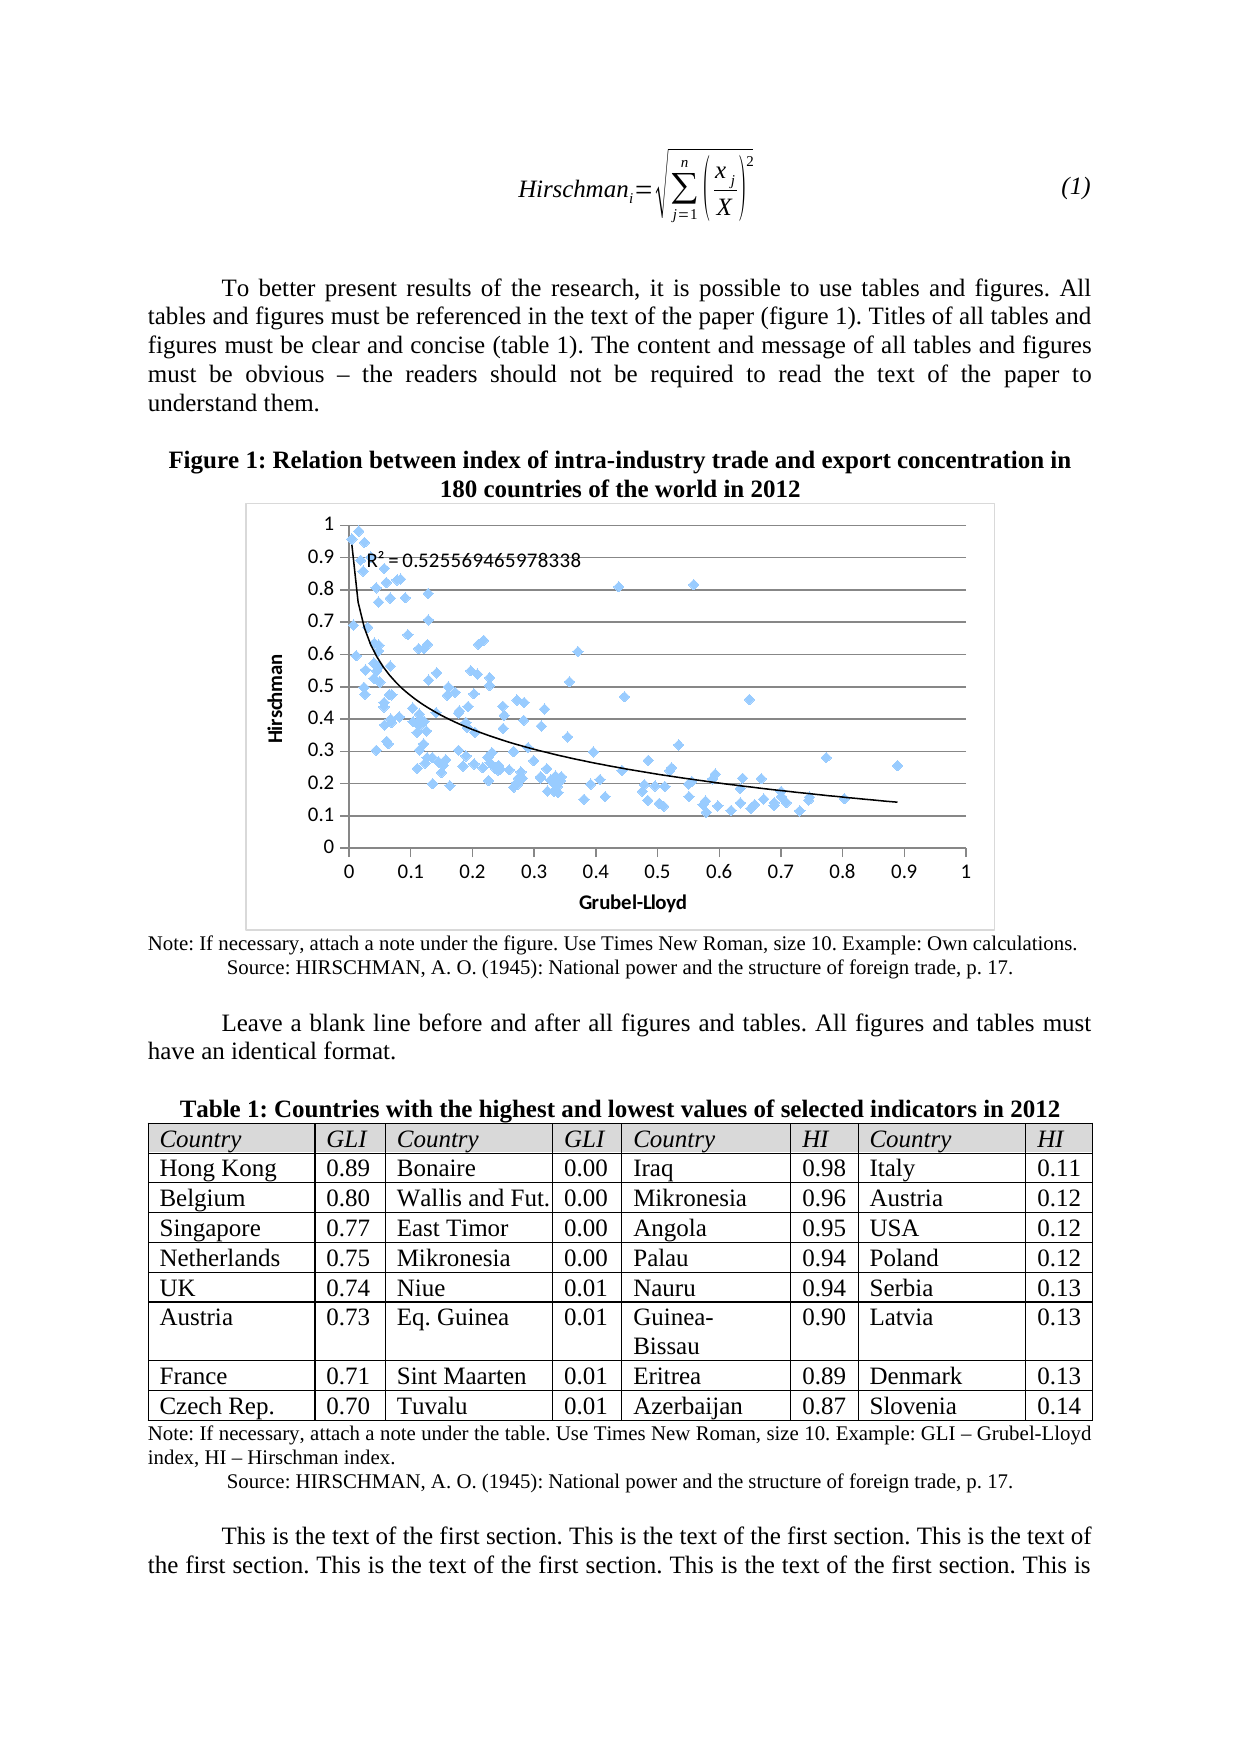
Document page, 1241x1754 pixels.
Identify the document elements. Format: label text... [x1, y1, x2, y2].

table_cell Slovenia [859, 1391, 1025, 1419]
table_cell 0.11 [1026, 1154, 1092, 1182]
table_cell 0.13 [1026, 1361, 1092, 1390]
table_cell Serbia [859, 1273, 1025, 1301]
table_cell Guinea-Bissau [622, 1303, 790, 1360]
table_cell 0.95 [791, 1213, 858, 1242]
table_cell France [149, 1361, 314, 1390]
table_cell Netherlands [149, 1243, 314, 1272]
table_cell 0.74 [316, 1273, 385, 1301]
table_cell 0.01 [553, 1361, 621, 1390]
table_cell 0.89 [791, 1361, 858, 1390]
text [148, 1521, 1093, 1579]
table_cell Azerbaijan [622, 1391, 790, 1419]
table_cell 0.94 [791, 1273, 858, 1301]
text Table 1: Countries with the highest and lowest values of selected indicators in 2012 [148, 1094, 1093, 1123]
table_cell 0.98 [791, 1154, 858, 1182]
table_cell 0.00 [553, 1154, 621, 1182]
table_header HI [1026, 1124, 1092, 1152]
table_cell 0.13 [1026, 1273, 1092, 1301]
table_cell Austria [859, 1183, 1025, 1212]
table_cell 0.01 [553, 1303, 621, 1360]
table_header Country [149, 1124, 314, 1152]
table_cell Eritrea [622, 1361, 790, 1390]
text Source: HIRSCHMAN, A. O. (1945): National power and the structure of foreign trade, p. 17. [148, 955, 1093, 979]
text Figure 1: Relation between index of intra-industry trade and export concentration in 180 countries of the world in 2012 [148, 445, 1093, 503]
table_cell Austria [149, 1303, 314, 1360]
table_cell Belgium [149, 1183, 314, 1212]
text Leave a blank line before and after all figures and tables. All figures and tables must have an identical format. [148, 1008, 1093, 1065]
text To better present results of the research, it is possible to use tables and figures. All tables and figures must be referenced in the text of the paper (figure 1). Titles of all tables and figures must be clear and concise (table 1). The content and message of all tables and figures must be obvious – the readers should not be required to read the text of the paper to understand them. [148, 273, 1093, 416]
table_cell Iraq [622, 1154, 790, 1182]
table_cell 0.77 [316, 1213, 385, 1242]
table_cell 0.87 [791, 1391, 858, 1419]
table_cell Denmark [859, 1361, 1025, 1390]
table_cell 0.70 [316, 1391, 385, 1419]
table_cell 0.14 [1026, 1391, 1092, 1419]
table_cell 0.00 [553, 1213, 621, 1242]
table_cell Bonaire [386, 1154, 552, 1182]
table_cell 0.80 [316, 1183, 385, 1212]
table_header HI [791, 1124, 858, 1152]
table_cell 0.94 [791, 1243, 858, 1272]
table_cell 0.13 [1026, 1303, 1092, 1360]
table_cell Sint Maarten [386, 1361, 552, 1390]
table_cell Mikronesia [622, 1183, 790, 1212]
table_cell Poland [859, 1243, 1025, 1272]
table_cell Singapore [149, 1213, 314, 1242]
table_cell 0.96 [791, 1183, 858, 1212]
table_cell Latvia [859, 1303, 1025, 1360]
text Note: If necessary, attach a note under the table. Use Times New Roman, size 10. Example: GLI – Grubel-Lloyd index, HI – Hirschman index. [148, 1421, 1093, 1469]
table_cell USA [859, 1213, 1025, 1242]
text (1) [148, 148, 1093, 223]
table_header GLI [316, 1124, 385, 1152]
table_cell Hong Kong [149, 1154, 314, 1182]
text Source: HIRSCHMAN, A. O. (1945): National power and the structure of foreign trade, p. 17. [148, 1469, 1093, 1493]
table_cell Palau [622, 1243, 790, 1272]
table_cell 0.12 [1026, 1183, 1092, 1212]
table_cell 0.12 [1026, 1213, 1092, 1242]
table_cell Niue [386, 1273, 552, 1301]
table_cell 0.00 [553, 1183, 621, 1212]
table_cell 0.90 [791, 1303, 858, 1360]
table_cell 0.01 [553, 1391, 621, 1419]
table_cell 0.89 [316, 1154, 385, 1182]
table_cell Nauru [622, 1273, 790, 1301]
table_cell 0.01 [553, 1273, 621, 1301]
table_cell 0.00 [553, 1243, 621, 1272]
table_header GLI [553, 1124, 621, 1152]
table_cell Czech Rep. [149, 1391, 314, 1419]
table_cell 0.71 [316, 1361, 385, 1390]
table_cell Angola [622, 1213, 790, 1242]
text Note: If necessary, attach a note under the figure. Use Times New Roman, size 10. Example: Own calculations. [148, 931, 1093, 955]
table_header Country [859, 1124, 1025, 1152]
table_cell East Timor [386, 1213, 552, 1242]
table_cell Mikronesia [386, 1243, 552, 1272]
table_header Country [622, 1124, 790, 1152]
table_cell Italy [859, 1154, 1025, 1182]
table_cell 0.73 [316, 1303, 385, 1360]
table_cell Tuvalu [386, 1391, 552, 1419]
table_cell Wallis and Fut. [386, 1183, 552, 1212]
table_cell 0.12 [1026, 1243, 1092, 1272]
table_cell 0.75 [316, 1243, 385, 1272]
table_cell UK [149, 1273, 314, 1301]
table_cell Eq. Guinea [386, 1303, 552, 1360]
table_header Country [386, 1124, 552, 1152]
